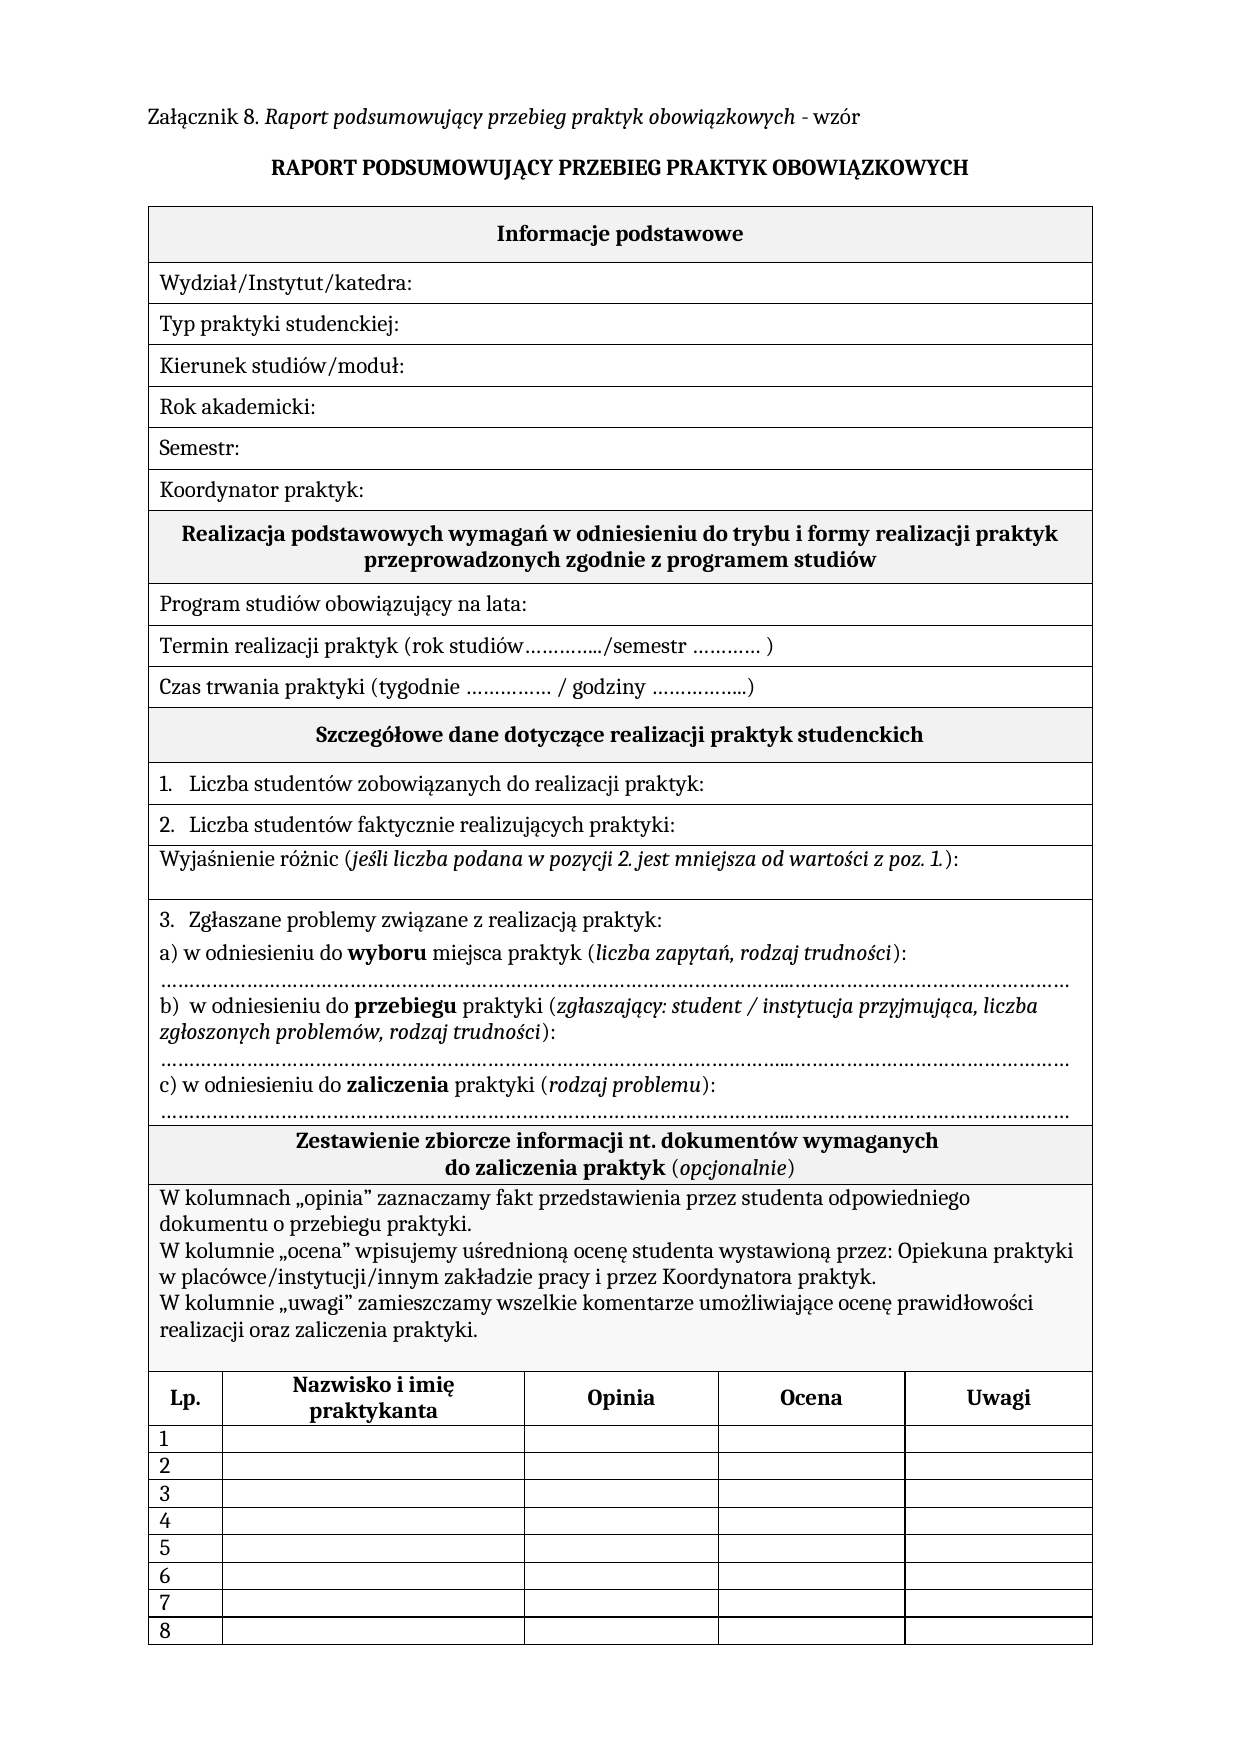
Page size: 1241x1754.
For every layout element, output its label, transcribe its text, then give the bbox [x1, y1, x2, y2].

table_cell [906, 1426, 1092, 1452]
table_cell [719, 1618, 904, 1644]
table_cell [906, 1618, 1092, 1644]
table_cell 4 [149, 1508, 222, 1534]
table_cell Rok akademicki: [149, 387, 1092, 427]
table_cell [719, 1453, 904, 1479]
text RAPORT PODSUMOWUJĄCY PRZEBIEG PRAKTYK OBOWIĄZKOWYCH [148, 154, 1093, 181]
table_cell [719, 1480, 904, 1507]
table_cell [223, 1480, 524, 1507]
table_cell [223, 1508, 524, 1534]
table_cell Liczba studentów zobowiązanych do realizacji praktyk: [149, 763, 1092, 804]
table_cell [223, 1426, 524, 1452]
table_cell Realizacja podstawowych wymagań w odniesieniu do trybu i formy realizacji praktyk przeprowadzonych zgodnie z programem studiów [149, 511, 1092, 583]
table_cell Zgłaszane problemy związane z realizacją praktyk: [149, 900, 1092, 940]
table_cell Program studiów obowiązujący na lata: [149, 584, 1092, 624]
table_cell 5 [149, 1535, 222, 1562]
table_cell [906, 1563, 1092, 1589]
table_cell [906, 1590, 1092, 1616]
table_cell [223, 1563, 524, 1589]
text Załącznik 8. Raport podsumowujący przebieg praktyk obowiązkowych - wzór [148, 103, 1093, 130]
table_cell Opinia [525, 1372, 718, 1424]
table_cell Liczba studentów faktycznie realizujących praktyki: [149, 805, 1092, 845]
table_cell Ocena [719, 1372, 904, 1424]
table_cell [223, 1618, 524, 1644]
table_cell b) w odniesieniu do przebiegu praktyki (zgłaszający: student / instytucja przyjmująca, liczba zgłoszonych problemów, rodzaj trudności): ………………………………………………………………………………………………...………………………………………… [149, 993, 1092, 1072]
table_cell Termin realizacji praktyk (rok studiów…………../semestr ………… ) [149, 626, 1092, 666]
table_cell [525, 1618, 718, 1644]
table_cell Kierunek studiów/moduł: [149, 345, 1092, 386]
table_cell [223, 1590, 524, 1616]
table_cell Semestr: [149, 428, 1092, 468]
table_cell [525, 1453, 718, 1479]
table_cell c) w odniesieniu do zaliczenia praktyki (rodzaj problemu): ………………………………………………………………………………………………...………………………………………… [149, 1072, 1092, 1124]
table_cell [906, 1508, 1092, 1534]
table_cell [719, 1563, 904, 1589]
table_cell 2 [149, 1453, 222, 1479]
table_cell [719, 1508, 904, 1534]
table_cell a) w odniesieniu do wyboru miejsca praktyk (liczba zapytań, rodzaj trudności): ………………………………………………………………………………………………...………………………………………… [149, 940, 1092, 993]
table_cell [719, 1426, 904, 1452]
table_cell [525, 1508, 718, 1534]
table_cell [719, 1535, 904, 1562]
table_cell [719, 1590, 904, 1616]
table_cell [906, 1535, 1092, 1562]
table_cell Koordynator praktyk: [149, 470, 1092, 510]
table_cell 6 [149, 1563, 222, 1589]
table_cell 8 [149, 1618, 222, 1644]
table_cell Uwagi [906, 1372, 1092, 1424]
table_cell Wydział/Instytut/katedra: [149, 263, 1092, 303]
table_cell [906, 1480, 1092, 1507]
table_cell Szczegółowe dane dotyczące realizacji praktyk studenckich [149, 708, 1092, 762]
table_cell Nazwisko i imię praktykanta [223, 1372, 524, 1424]
table_cell [525, 1426, 718, 1452]
table_cell [525, 1480, 718, 1507]
table_cell Typ praktyki studenckiej: [149, 304, 1092, 344]
table_cell 3 [149, 1480, 222, 1507]
table_cell Zestawienie zbiorcze informacji nt. dokumentów wymaganych do zaliczenia praktyk (opcjonalnie) [149, 1126, 1092, 1184]
table_cell 1 [149, 1426, 222, 1452]
table_header Informacje podstawowe [149, 207, 1092, 262]
table_cell [525, 1590, 718, 1616]
table_cell [223, 1535, 524, 1562]
table_cell W kolumnach „opinia” zaznaczamy fakt przedstawienia przez studenta odpowiedniego dokumentu o przebiegu praktyki. W kolumnie „ocena” wpisujemy uśrednioną ocenę studenta wystawioną przez: Opiekuna praktyki w placówce/instytucji/innym zakładzie pracy i przez Koordynatora praktyk. W kolumnie „uwagi” zamieszczamy wszelkie komentarze umożliwiające ocenę prawidłowości realizacji oraz zaliczenia praktyki. [149, 1185, 1092, 1371]
table_cell 7 [149, 1590, 222, 1616]
table_cell Czas trwania praktyki (tygodnie …………… / godziny ……………..) [149, 667, 1092, 707]
table_cell [906, 1453, 1092, 1479]
table_cell Lp. [149, 1372, 222, 1424]
table_cell [223, 1453, 524, 1479]
table_cell Wyjaśnienie różnic (jeśli liczba podana w pozycji 2. jest mniejsza od wartości z poz. 1.): [149, 846, 1092, 899]
table_cell [525, 1563, 718, 1589]
table_cell [525, 1535, 718, 1562]
